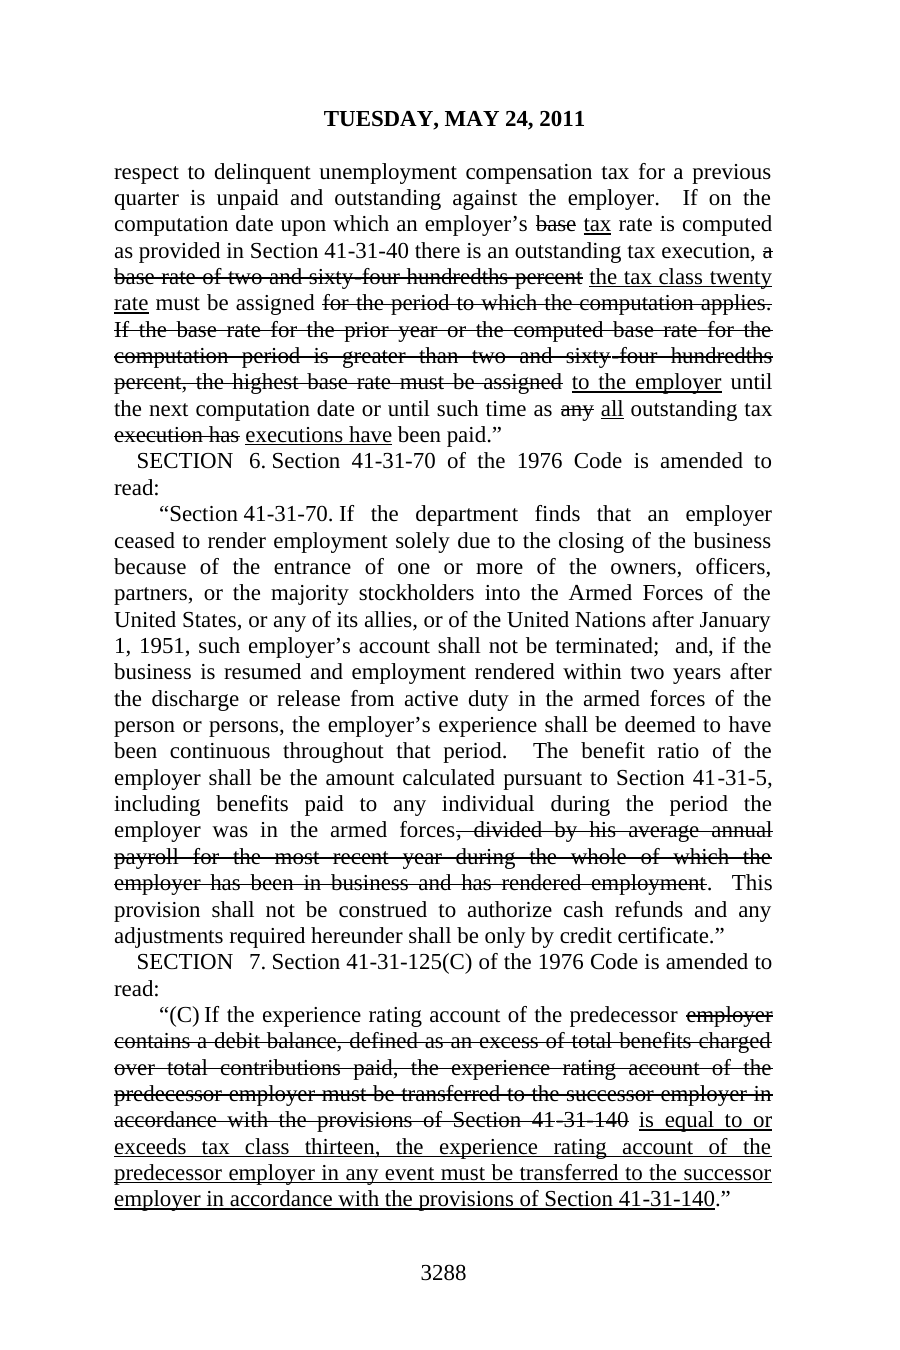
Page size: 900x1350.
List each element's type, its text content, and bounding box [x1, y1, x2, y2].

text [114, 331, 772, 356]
text SECTION 7. Section 41-31-125(C) of the 1976 Code is amended to read: [114, 948, 772, 1001]
text “Section 41-31-70. If the department finds that an employer ceased to render employment solely due to the closing of the business because of the entrance of one or more of the owners, officers, partners, or the majority stockholders into the Armed Forces of the United States, or any of its allies, or of the United Nations after January 1, 1951, such employer’s account shall not be terminated; and, if the business is resumed and employment rendered within two years after the discharge or release from active duty in the armed forces of the person or persons, the employer’s experience shall be deemed to have been continuous throughout that period. The benefit ratio of the employer shall be the amount calculated pursuant to Section 41-31-5, including benefits paid to any individual during the period the employer was in the armed forces, divided by his average annual payroll for the most recent year during the whole of which the employer has been in business and has rendered employment. This provision shall not be construed to authorize cash refunds and any adjustments required hereunder shall be only by credit certificate.” [114, 500, 772, 857]
text SECTION 6. Section 41-31-70 of the 1976 Code is amended to read: [114, 448, 772, 500]
text “(C) If the experience rating account of the predecessor employer contains a debit balance, defined as an excess of total benefits charged over total contributions paid, the experience rating account of the predecessor employer must be transferred to the successor employer in accordance with the provisions of Section 41-31-140 is equal to or exceeds tax class thirteen, the experience rating account of the predecessor employer in any event must be transferred to the successor employer in accordance with the provisions of Section 41-31-140.” [114, 1096, 772, 1156]
